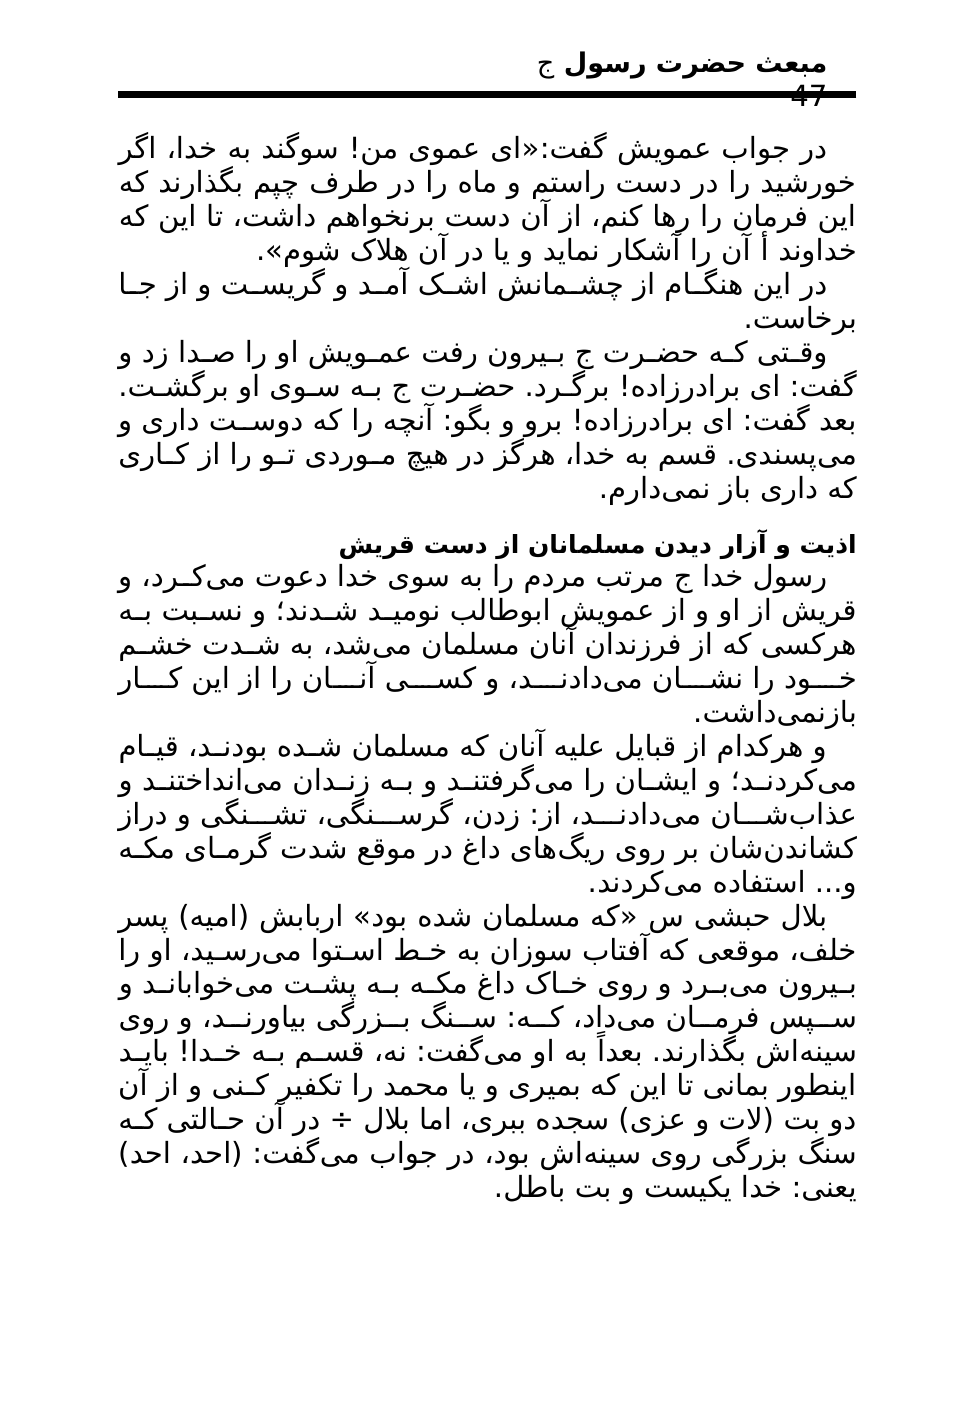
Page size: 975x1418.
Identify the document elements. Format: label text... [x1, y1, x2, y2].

text وقتی که حضرت ج بیرون رفت عمویش او را صدا زد و گفت: ای برادرزاده! برگرد. حضرت ج به سوی او برگشت. بعد گفت: ای برادرزاده! برو و بگو: آنچه را که دوست داری و می‌پسندی. قسم به خدا، هرگز در هیچ موردی تو را از کاری که داری باز نمی‌دارم. [118, 335, 857, 505]
text اذیت و آزار دیدن مسلمانان از دست قریش [118, 530, 857, 559]
text بلال حبشی س «که مسلمان شده بود» اربابش (امیه) پسر خلف، موقعی که آفتاب سوزان به خط استوا می‌رسید، او را بیرون می‌برد و روی خاک داغ مکه به پشت می‌خواباند و سپس فرمان می‌داد، که: سنگ بزرگی بیاورند، و روی سینه‌اش بگذارند. بعداً به او می‌گفت: نه، قسم به خدا! باید اینطور بمانی تا این که بمیری و یا محمد را تکفیر کنی و از آن دو بت (لات و عزی) سجده ببری، اما بلال ÷ در آن حالتی که سنگ بزرگی روی سینه‌اش بود، در جواب می‌گفت: (احد، احد) یعنی: خدا یکیست و بت باطل. [118, 899, 857, 1204]
text در این هنگام از چشمانش اشک آمد و گریست و از جا برخاست. [118, 267, 857, 335]
text و هرکدام از قبایل علیه آنان که مسلمان شده بودند، قیام می‌کردند؛ و ایشان را می‌گرفتند و به زندان می‌انداختند و عذاب‌شان می‌دادند، از: زدن، گرسنگی، تشنگی و دراز کشاندن‌شان بر روی ریگ‌های داغ در موقع شدت گرمای مکه و... استفاده می‌کردند. [118, 729, 857, 899]
text رسول خدا ج مرتب مردم را به سوی خدا دعوت می‌کرد، و قریش از او و از عمویش ابوطالب نومید شدند؛ و نسبت به هرکسی که از فرزندان آنان مسلمان می‌شد، به شدت خشم خود را نشان می‌دادند، و کسی آنان را از این کار بازنمی‌داشت. [118, 559, 857, 729]
text در جواب عمویش گفت:«ای عموی من! سوگند به خدا، اگر خورشید را در دست راستم و ماه را در طرف چپم بگذارند که این فرمان را رها کنم، از آن دست برنخواهم داشت، تا این که خداوند أ آن را آشکار نماید و یا در آن هلاک شوم». [118, 132, 857, 267]
